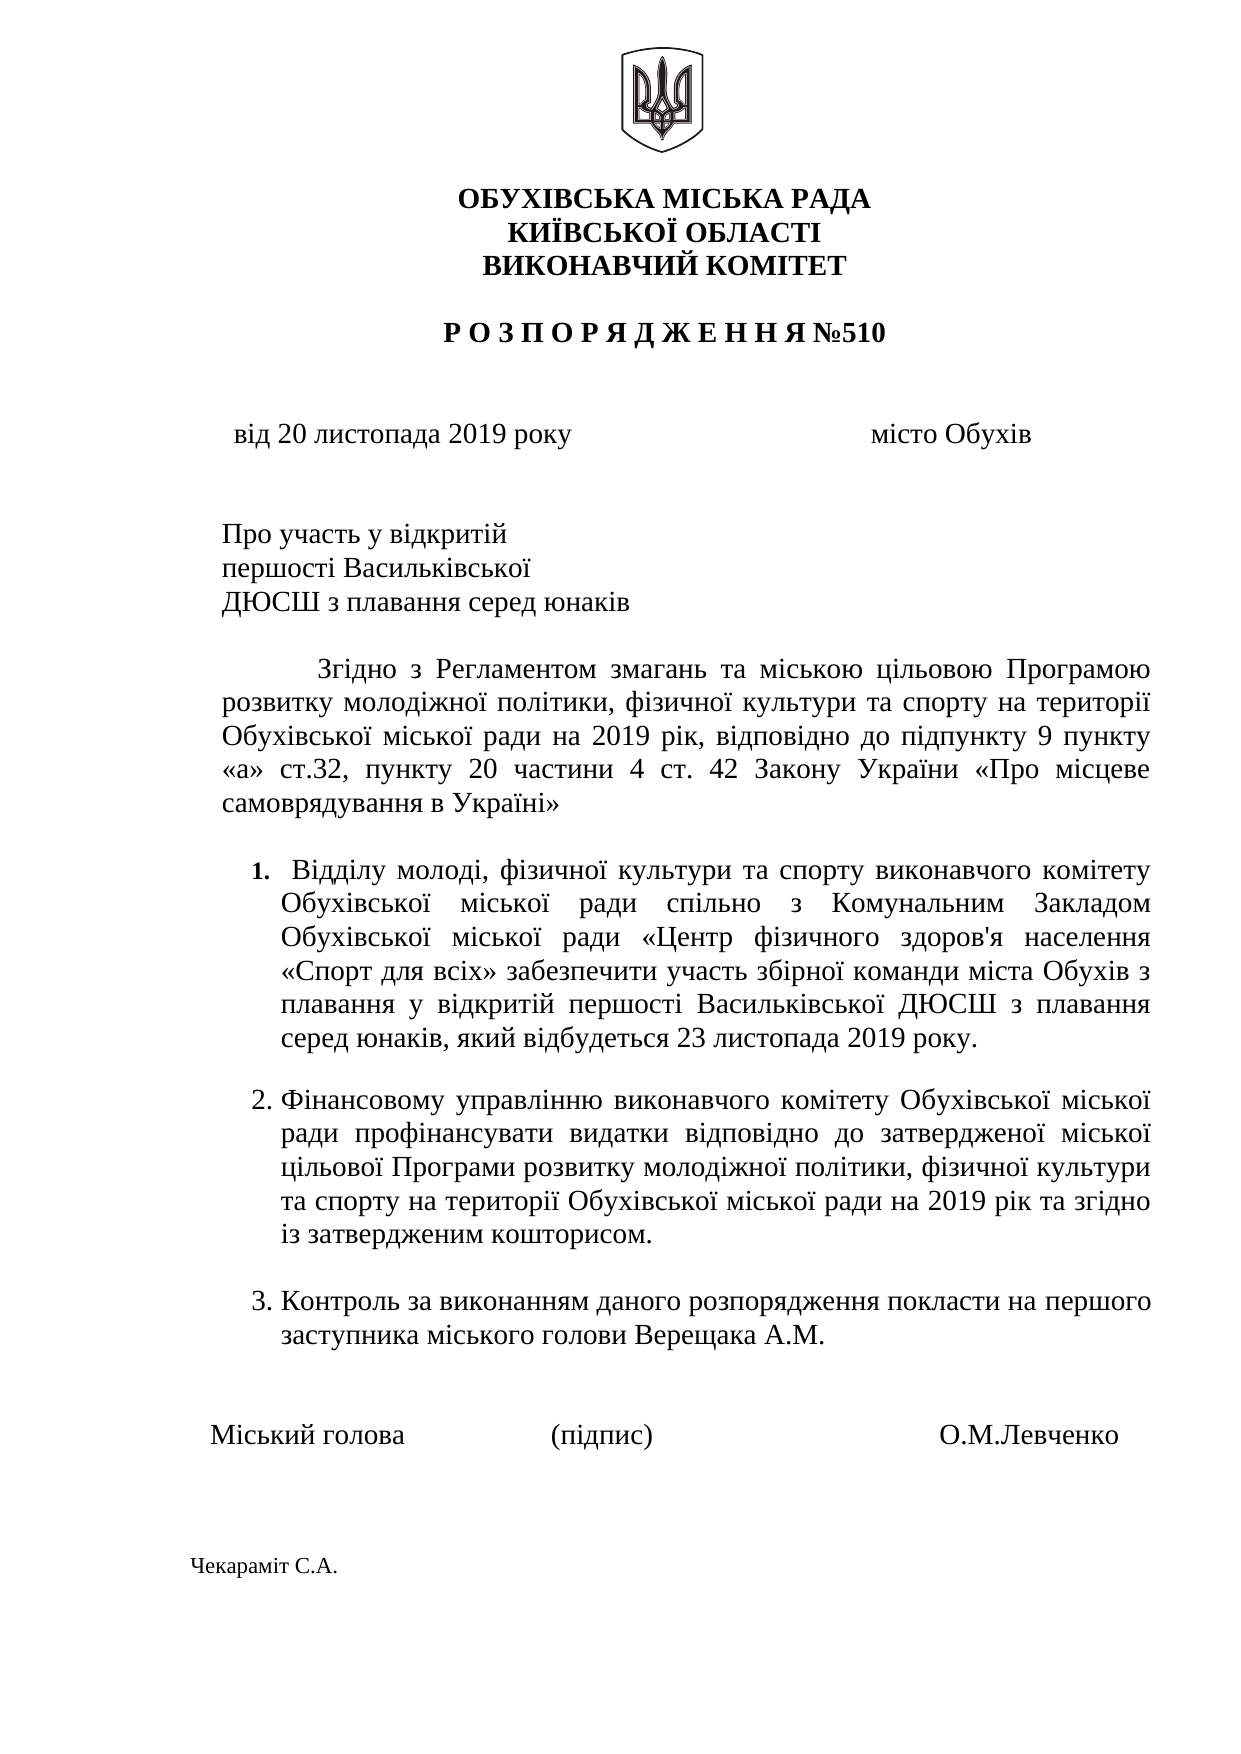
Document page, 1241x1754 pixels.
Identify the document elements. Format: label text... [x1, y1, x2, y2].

list Фінансовому управлінню виконавчого комітету Обухівської міської ради профінансувати видатки відповідно до затвердженої міської цільової Програми розвитку молодіжної політики, фізичної культури та спорту на території Обухівської міської ради на 2019 рік та згідно із затвердженим кошторисом. [251, 1082, 1152, 1250]
text Згідно з Регламентом змагань та міською цільовою Програмою розвитку молодіжної політики, фізичної культури та спорту на території Обухівської міської ради на 2019 рік, відповідно до підпункту 9 пункту «а» ст.32, пункту 20 частини 4 ст. 42 Закону України «Про місцеве самоврядування в Україні» [222, 651, 1152, 818]
text КИЇВСЬКОЇ ОБЛАСТІ [177, 215, 1152, 248]
text Р О З П О Р Я Д Ж Е Н Н Я №510 [177, 315, 1152, 349]
text Міський голова (підпис) О.М.Левченко [177, 1417, 1152, 1451]
text ОБУХІВСЬКА МІСЬКА РАДА [177, 181, 1152, 215]
text ВИКОНАВЧИЙ КОМІТЕТ [177, 248, 1152, 282]
list Контроль за виконанням даного розпорядження покласти на першого заступника міського голови Верещака А.М. [251, 1283, 1152, 1350]
text Про участь у відкритій [222, 517, 1152, 550]
text від 20 листопада 2019 року місто Обухів [215, 416, 1152, 449]
list Відділу молоді, фізичної культури та спорту виконавчого комітету Обухівської міської ради спільно з Комунальним Закладом Обухівської міської ради «Центр фізичного здоров'я населення «Спорт для всіх» забезпечити участь збірної команди міста Обухів з плавання у відкритій першості Васильківської ДЮСШ з плавання серед юнаків, який відбудеться 23 листопада 2019 року. [251, 852, 1152, 1053]
text ДЮСШ з плавання серед юнаків [222, 584, 1152, 617]
text Чекараміт С.А. [177, 1552, 1152, 1578]
text першості Васильківської [222, 550, 1152, 584]
